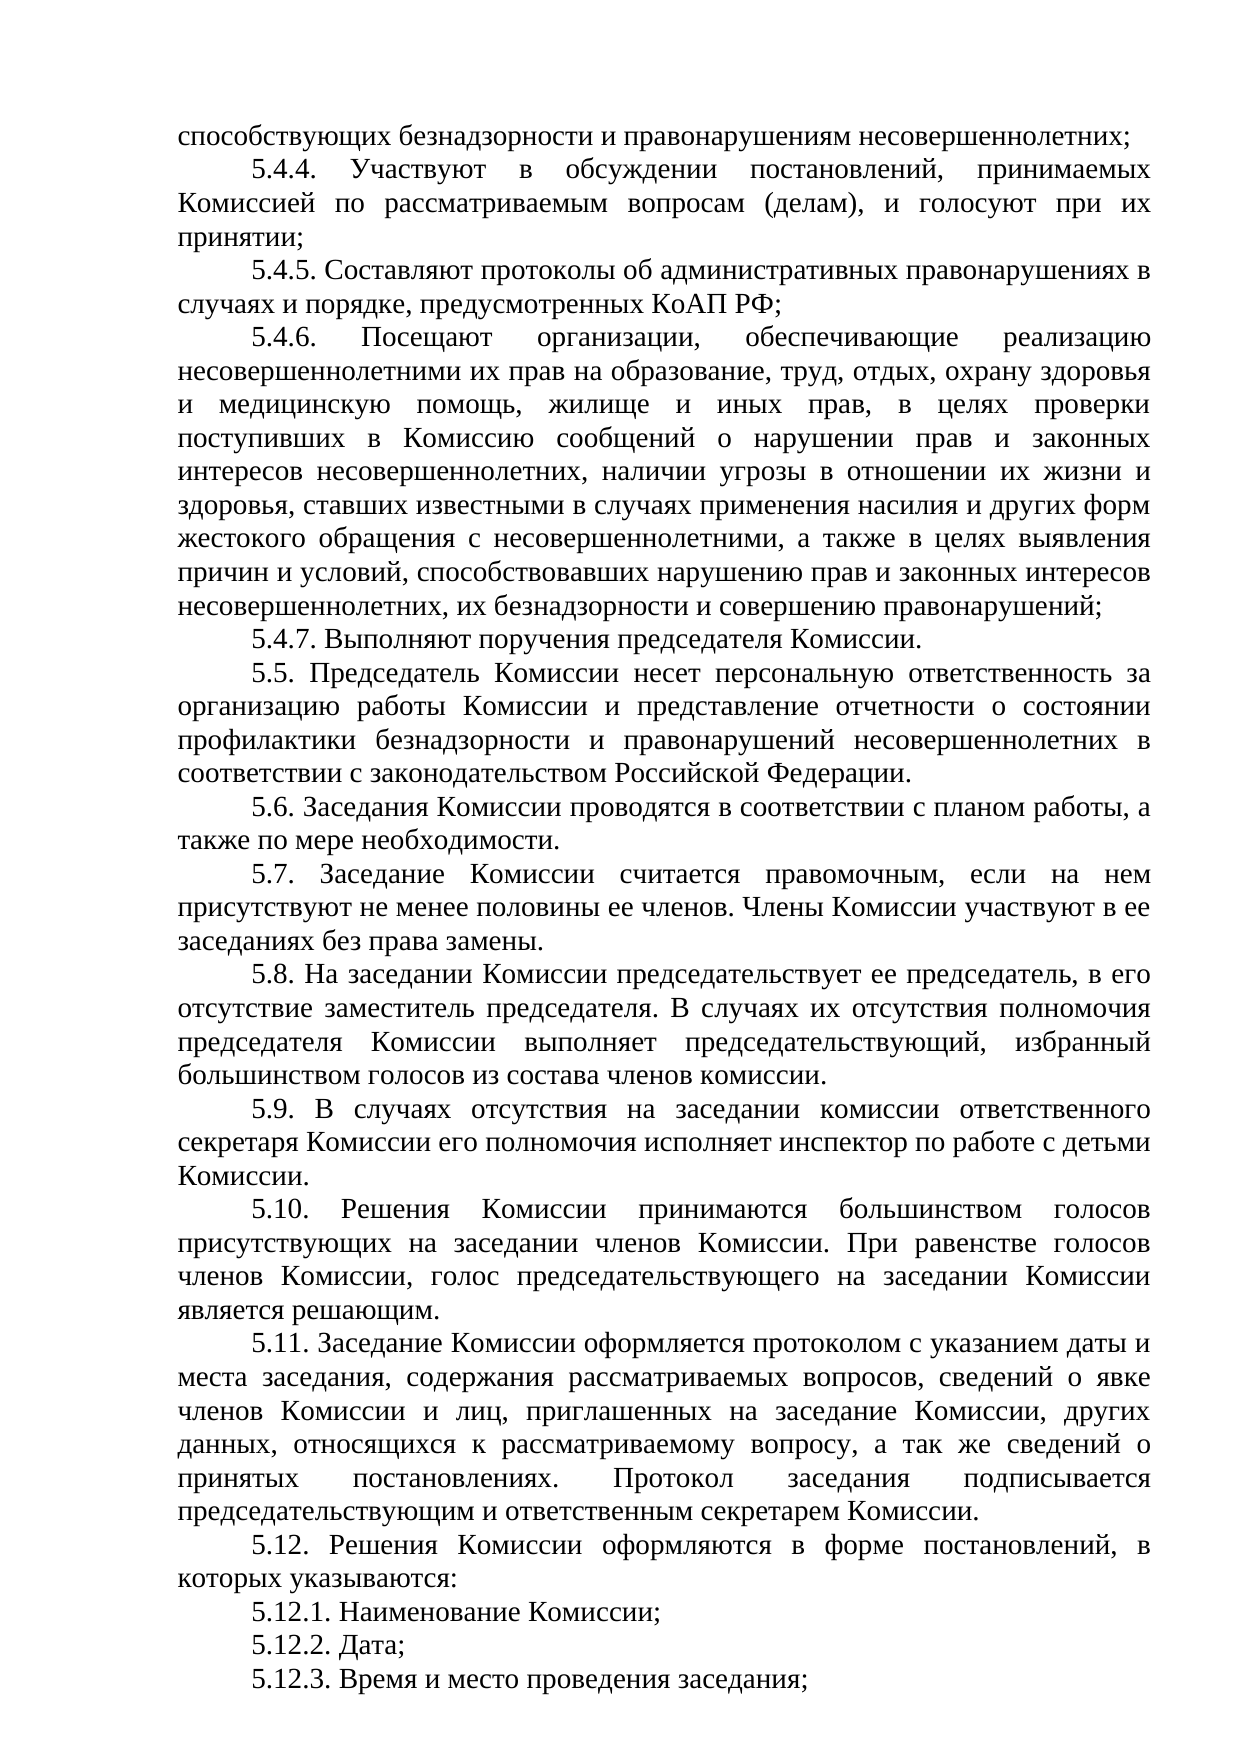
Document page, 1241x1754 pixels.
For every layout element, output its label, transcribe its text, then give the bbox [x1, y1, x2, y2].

text 5.12.1. Наименование Комиссии; [177, 1594, 1152, 1627]
text 5.12. Решения Комиссии оформляются в форме постановлений, в которых указываются: [177, 1527, 1152, 1594]
text 5.10. Решения Комиссии принимаются большинством голосов присутствующих на заседании членов Комиссии. При равенстве голосов членов Комиссии, голос председательствующего на заседании Комиссии является решающим. [177, 1191, 1152, 1326]
text 5.4.5. Составляют протоколы об административных правонарушениях в случаях и порядке, предусмотренных КоАП РФ; [177, 252, 1152, 319]
text 5.8. На заседании Комиссии председательствует ее председатель, в его отсутствие заместитель председателя. В случаях их отсутствия полномочия председателя Комиссии выполняет председательствующий, избранный большинством голосов из состава членов комиссии. [177, 957, 1152, 1091]
text 5.5. Председатель Комиссии несет персональную ответственность за организацию работы Комиссии и представление отчетности о состоянии профилактики безнадзорности и правонарушений несовершеннолетних в соответствии с законодательством Российской Федерации. [177, 655, 1152, 789]
text 5.6. Заседания Комиссии проводятся в соответствии с планом работы, а также по мере необходимости. [177, 789, 1152, 856]
text 5.7. Заседание Комиссии считается правомочным, если на нем присутствуют не менее половины ее членов. Члены Комиссии участвуют в ее заседаниях без права замены. [177, 856, 1152, 957]
text 5.4.7. Выполняют поручения председателя Комиссии. [177, 621, 1152, 655]
text 5.9. В случаях отсутствия на заседании комиссии ответственного секретаря Комиссии его полномочия исполняет инспектор по работе с детьми Комиссии. [177, 1091, 1152, 1191]
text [177, 118, 1152, 152]
text 5.11. Заседание Комиссии оформляется протоколом с указанием даты и места заседания, содержания рассматриваемых вопросов, сведений о явке членов Комиссии и лиц, приглашенных на заседание Комиссии, других данных, относящихся к рассматриваемому вопросу, а так же сведений о принятых постановлениях. Протокол заседания подписывается председательствующим и ответственным секретарем Комиссии. [177, 1326, 1152, 1527]
text 5.12.2. Дата; [177, 1627, 1152, 1661]
text 5.4.4. Участвуют в обсуждении постановлений, принимаемых Комиссией по рассматриваемым вопросам (делам), и голосуют при их принятии; [177, 152, 1152, 252]
text 5.12.3. Время и место проведения заседания; [177, 1661, 1152, 1694]
text 5.4.6. Посещают организации, обеспечивающие реализацию несовершеннолетними их прав на образование, труд, отдых, охрану здоровья и медицинскую помощь, жилище и иных прав, в целях проверки поступивших в Комиссию сообщений о нарушении прав и законных интересов несовершеннолетних, наличии угрозы в отношении их жизни и здоровья, ставших известными в случаях применения насилия и других форм жестокого обращения с несовершеннолетними, а также в целях выявления причин и условий, способствовавших нарушению прав и законных интересов несовершеннолетних, их безнадзорности и совершению правонарушений; [177, 319, 1152, 621]
